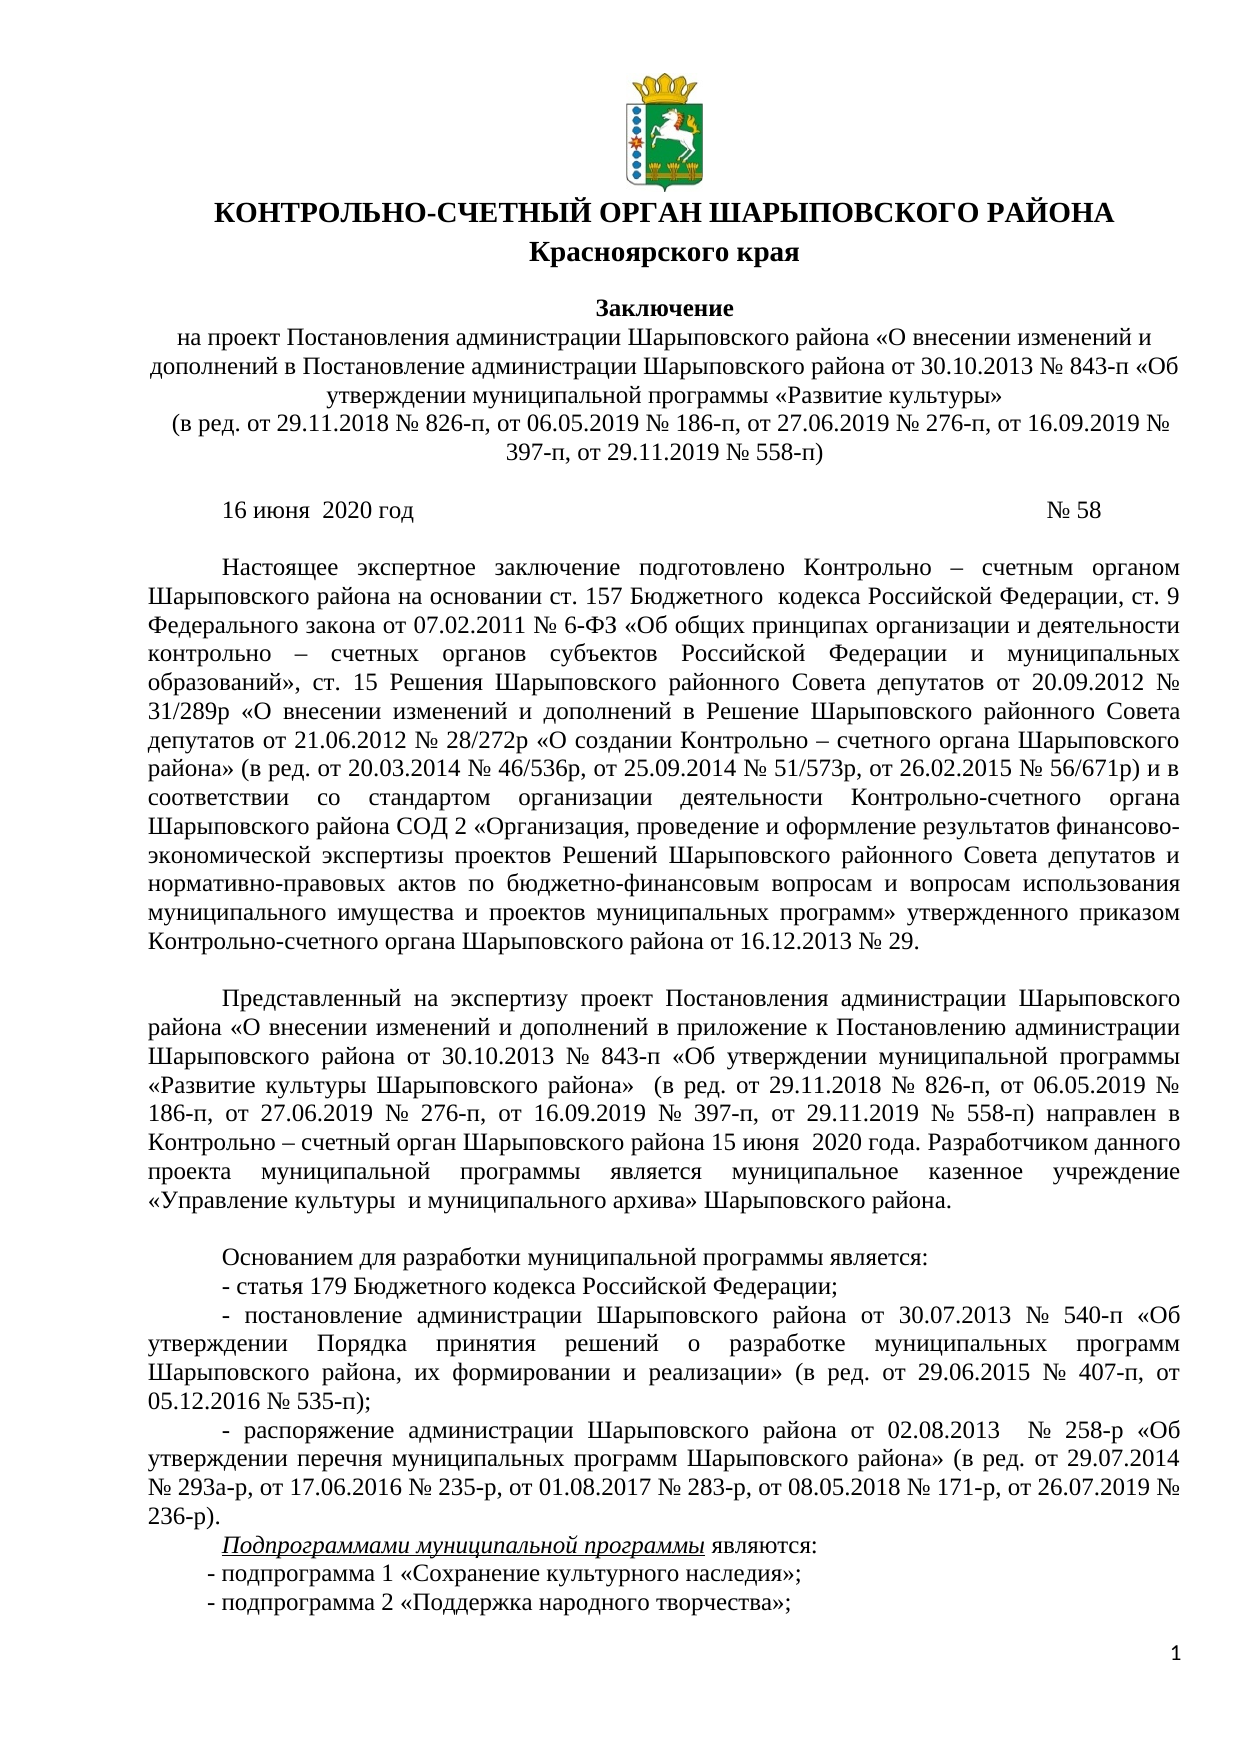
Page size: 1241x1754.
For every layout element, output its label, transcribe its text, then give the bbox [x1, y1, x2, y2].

text 16 июня 2020 год № 58 [148, 495, 1181, 523]
text Подпрограммами муниципальной программы являются: [148, 1530, 1181, 1558]
text - статья 179 Бюджетного кодекса Российской Федерации; [148, 1271, 1181, 1300]
text Красноярского края [148, 234, 1181, 268]
text на проект Постановления администрации Шарыповского района «О внесении изменений и дополнений в Постановление администрации Шарыповского района от 30.10.2013 № 843-п «Об утверждении муниципальной программы «Развитие культуры» [148, 322, 1181, 408]
text (в ред. от 29.11.2018 № 826-п, от 06.05.2019 № 186-п, от 27.06.2019 № 276-п, от 16.09.2019 № 397-п, от 29.11.2019 № 558-п) [148, 408, 1181, 466]
text Настоящее экспертное заключение подготовлено Контрольно – счетным органом Шарыповского района на основании ст. 157 Бюджетного кодекса Российской Федерации, ст. 9 Федерального закона от 07.02.2011 № 6-ФЗ «Об общих принципах организации и деятельности контрольно – счетных органов субъектов Российской Федерации и муниципальных образований», ст. 15 Решения Шарыповского районного Совета депутатов от 20.09.2012 № 31/289р «О внесении изменений и дополнений в Решение Шарыповского районного Совета депутатов от 21.06.2012 № 28/272р «О создании Контрольно – счетного органа Шарыповского района» (в ред. от 20.03.2014 № 46/536р, от 25.09.2014 № 51/573р, от 26.02.2015 № 56/671р) и в соответствии со стандартом организации деятельности Контрольно-счетного органа Шарыповского района СОД 2 «Организация, проведение и оформление результатов финансово-экономической экспертизы проектов Решений Шарыповского районного Совета депутатов и нормативно-правовых актов по бюджетно-финансовым вопросам и вопросам использования муниципального имущества и проектов муниципальных программ» утвержденного приказом Контрольно-счетного органа Шарыповского района от 16.12.2013 № 29. [148, 552, 1181, 955]
text - подпрограмма 1 «Сохранение культурного наследия»; [148, 1558, 1181, 1587]
text - распоряжение администрации Шарыповского района от 02.08.2013 № 258-р «Об утверждении перечня муниципальных программ Шарыповского района» (в ред. от 29.07.2014 № 293а-р, от 17.06.2016 № 235-р, от 01.08.2017 № 283-р, от 08.05.2018 № 171-р, от 26.07.2019 № 236-р). [148, 1415, 1181, 1530]
picture [626, 73, 703, 192]
text КОНТРОЛЬНО-СЧЕТНЫЙ ОРГАН ШАРЫПОВСКОГО РАЙОНА [148, 196, 1181, 229]
text Основанием для разработки муниципальной программы является: [148, 1242, 1181, 1271]
text - подпрограмма 2 «Поддержка народного творчества»; [148, 1587, 1181, 1616]
text Представленный на экспертизу проект Постановления администрации Шарыповского района «О внесении изменений и дополнений в приложение к Постановлению администрации Шарыповского района от 30.10.2013 № 843-п «Об утверждении муниципальной программы «Развитие культуры Шарыповского района» (в ред. от 29.11.2018 № 826-п, от 06.05.2019 № 186-п, от 27.06.2019 № 276-п, от 16.09.2019 № 397-п, от 29.11.2019 № 558-п) направлен в Контрольно – счетный орган Шарыповского района 15 июня 2020 года. Разработчиком данного проекта муниципальной программы является муниципальное казенное учреждение «Управление культуры и муниципального архива» Шарыповского района. [148, 983, 1181, 1213]
text - постановление администрации Шарыповского района от 30.07.2013 № 540-п «Об утверждении Порядка принятия решений о разработке муниципальных программ Шарыповского района, их формировании и реализации» (в ред. от 29.06.2015 № 407-п, от 05.12.2016 № 535-п); [148, 1300, 1181, 1415]
text Заключение [148, 293, 1181, 322]
